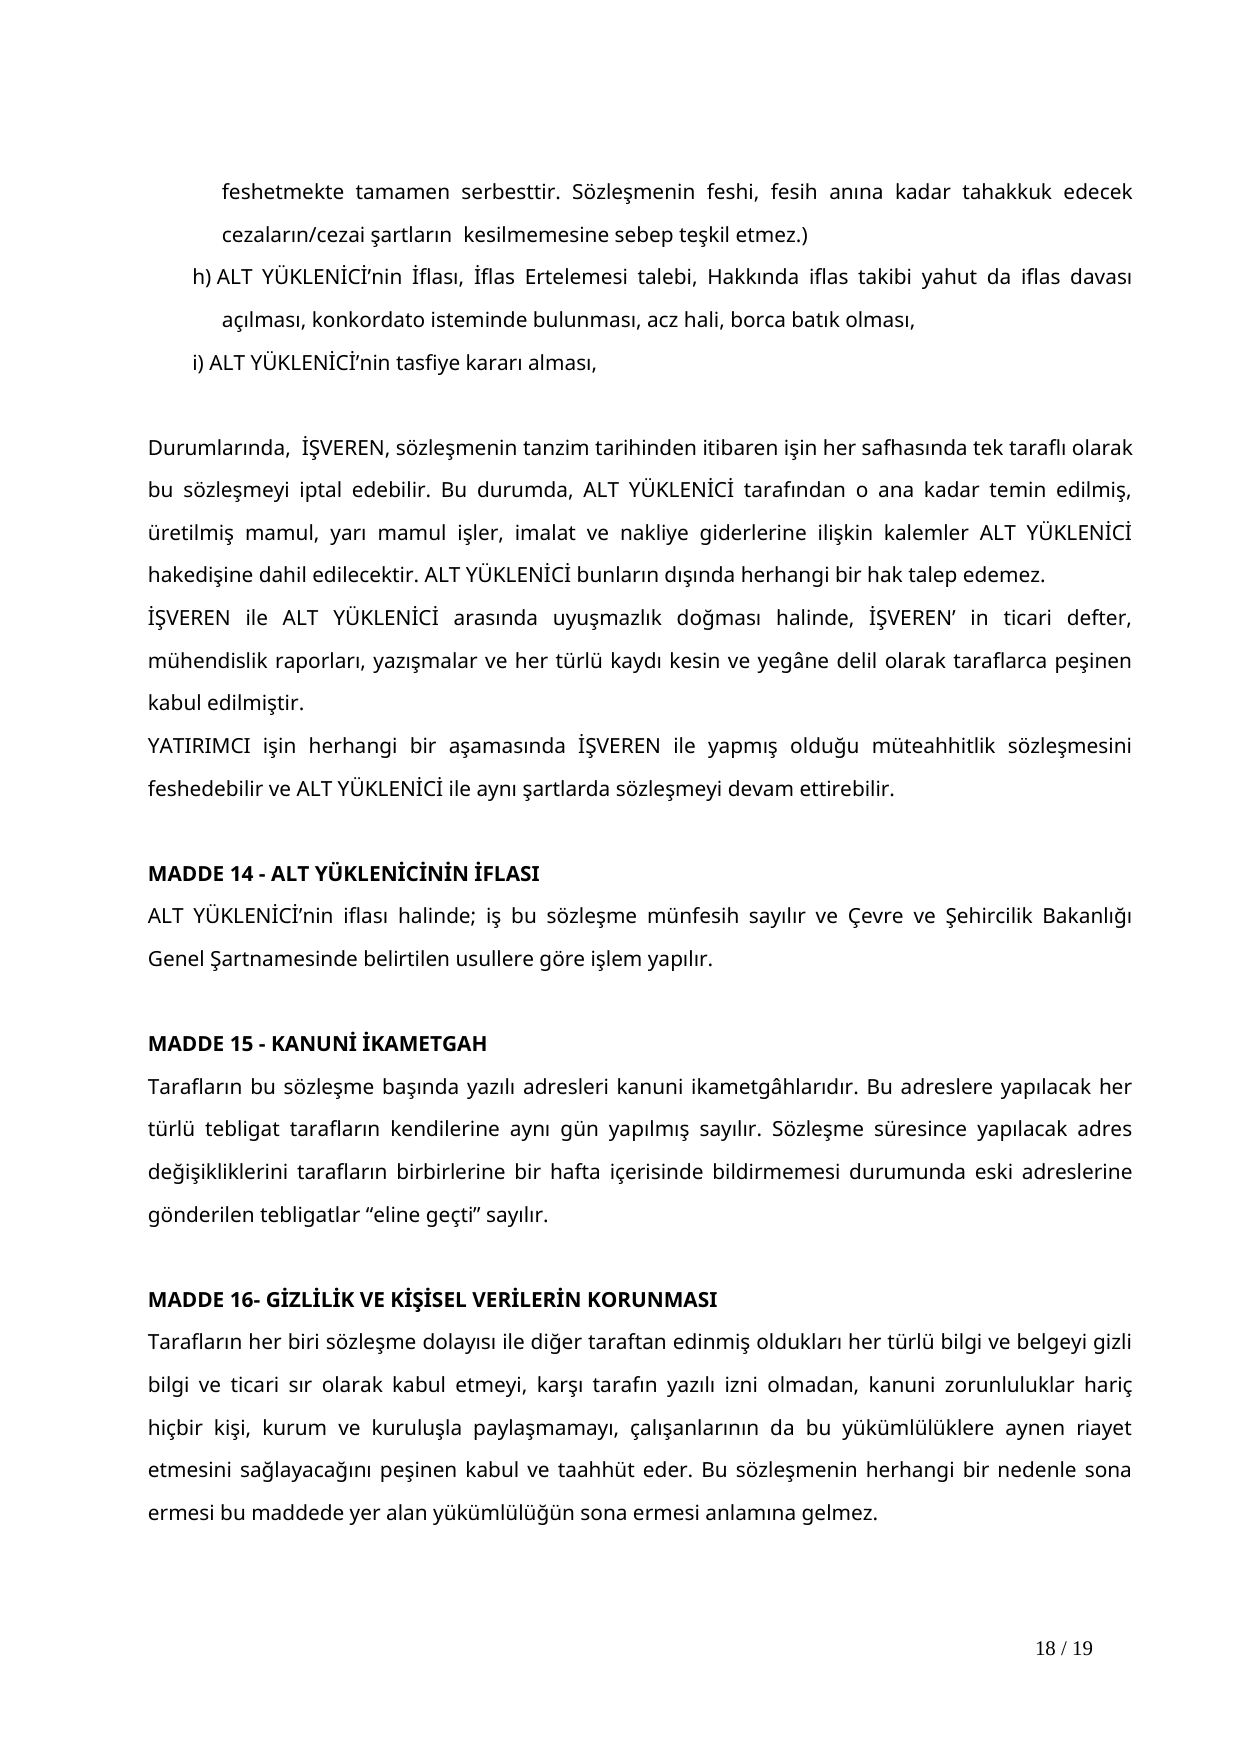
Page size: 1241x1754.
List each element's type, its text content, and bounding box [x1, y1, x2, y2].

text h) ALT YÜKLENİCİ’nin İflası, İflas Ertelemesi talebi, Hakkında iflas takibi yahut da iflas davası açılması, konkordato isteminde bulunması, acz hali, borca batık olması, [192, 262, 1134, 333]
text İŞVEREN ile ALT YÜKLENİCİ arasında uyuşmazlık doğması halinde, İŞVEREN’ in ticari defter, mühendislik raporları, yazışmalar ve her türlü kaydı kesin ve yegâne delil olarak taraflarca peşinen kabul edilmiştir. [148, 603, 1134, 717]
subtitle MADDE 16- GİZLİLİK VE KİŞİSEL VERİLERİN KORUNMASI [148, 1285, 1134, 1313]
subtitle MADDE 15 - KANUNİ İKAMETGAH [148, 1029, 1134, 1058]
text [192, 177, 1134, 248]
text Durumlarında, İŞVEREN, sözleşmenin tanzim tarihinden itibaren işin her safhasında tek taraflı olarak bu sözleşmeyi iptal edebilir. Bu durumda, ALT YÜKLENİCİ tarafından o ana kadar temin edilmiş, üretilmiş mamul, yarı mamul işler, imalat ve nakliye giderlerine ilişkin kalemler ALT YÜKLENİCİ hakedişine dahil edilecektir. ALT YÜKLENİCİ bunların dışında herhangi bir hak talep edemez. [148, 433, 1134, 589]
text Tarafların bu sözleşme başında yazılı adresleri kanuni ikametgâhlarıdır. Bu adreslere yapılacak her türlü tebligat tarafların kendilerine aynı gün yapılmış sayılır. Sözleşme süresince yapılacak adres değişikliklerini tarafların birbirlerine bir hafta içerisinde bildirmemesi durumunda eski adreslerine gönderilen tebligatlar “eline geçti” sayılır. [148, 1072, 1134, 1228]
text YATIRIMCI işin herhangi bir aşamasında İŞVEREN ile yapmış olduğu müteahhitlik sözleşmesini feshedebilir ve ALT YÜKLENİCİ ile aynı şartlarda sözleşmeyi devam ettirebilir. [148, 731, 1134, 802]
subtitle MADDE 14 - ALT YÜKLENİCİNİN İFLASI [148, 859, 1134, 887]
text Tarafların her biri sözleşme dolayısı ile diğer taraftan edinmiş oldukları her türlü bilgi ve belgeyi gizli bilgi ve ticari sır olarak kabul etmeyi, karşı tarafın yazılı izni olmadan, kanuni zorunluluklar hariç hiçbir kişi, kurum ve kuruluşla paylaşmamayı, çalışanlarının da bu yükümlülüklere aynen riayet etmesini sağlayacağını peşinen kabul ve taahhüt eder. Bu sözleşmenin herhangi bir nedenle sona ermesi bu maddede yer alan yükümlülüğün sona ermesi anlamına gelmez. [148, 1327, 1134, 1526]
text i) ALT YÜKLENİCİ’nin tasfiye kararı alması, [192, 348, 1134, 376]
text ALT YÜKLENİCİ’nin iflası halinde; iş bu sözleşme münfesih sayılır ve Çevre ve Şehircilik Bakanlığı Genel Şartnamesinde belirtilen usullere göre işlem yapılır. [148, 901, 1134, 972]
